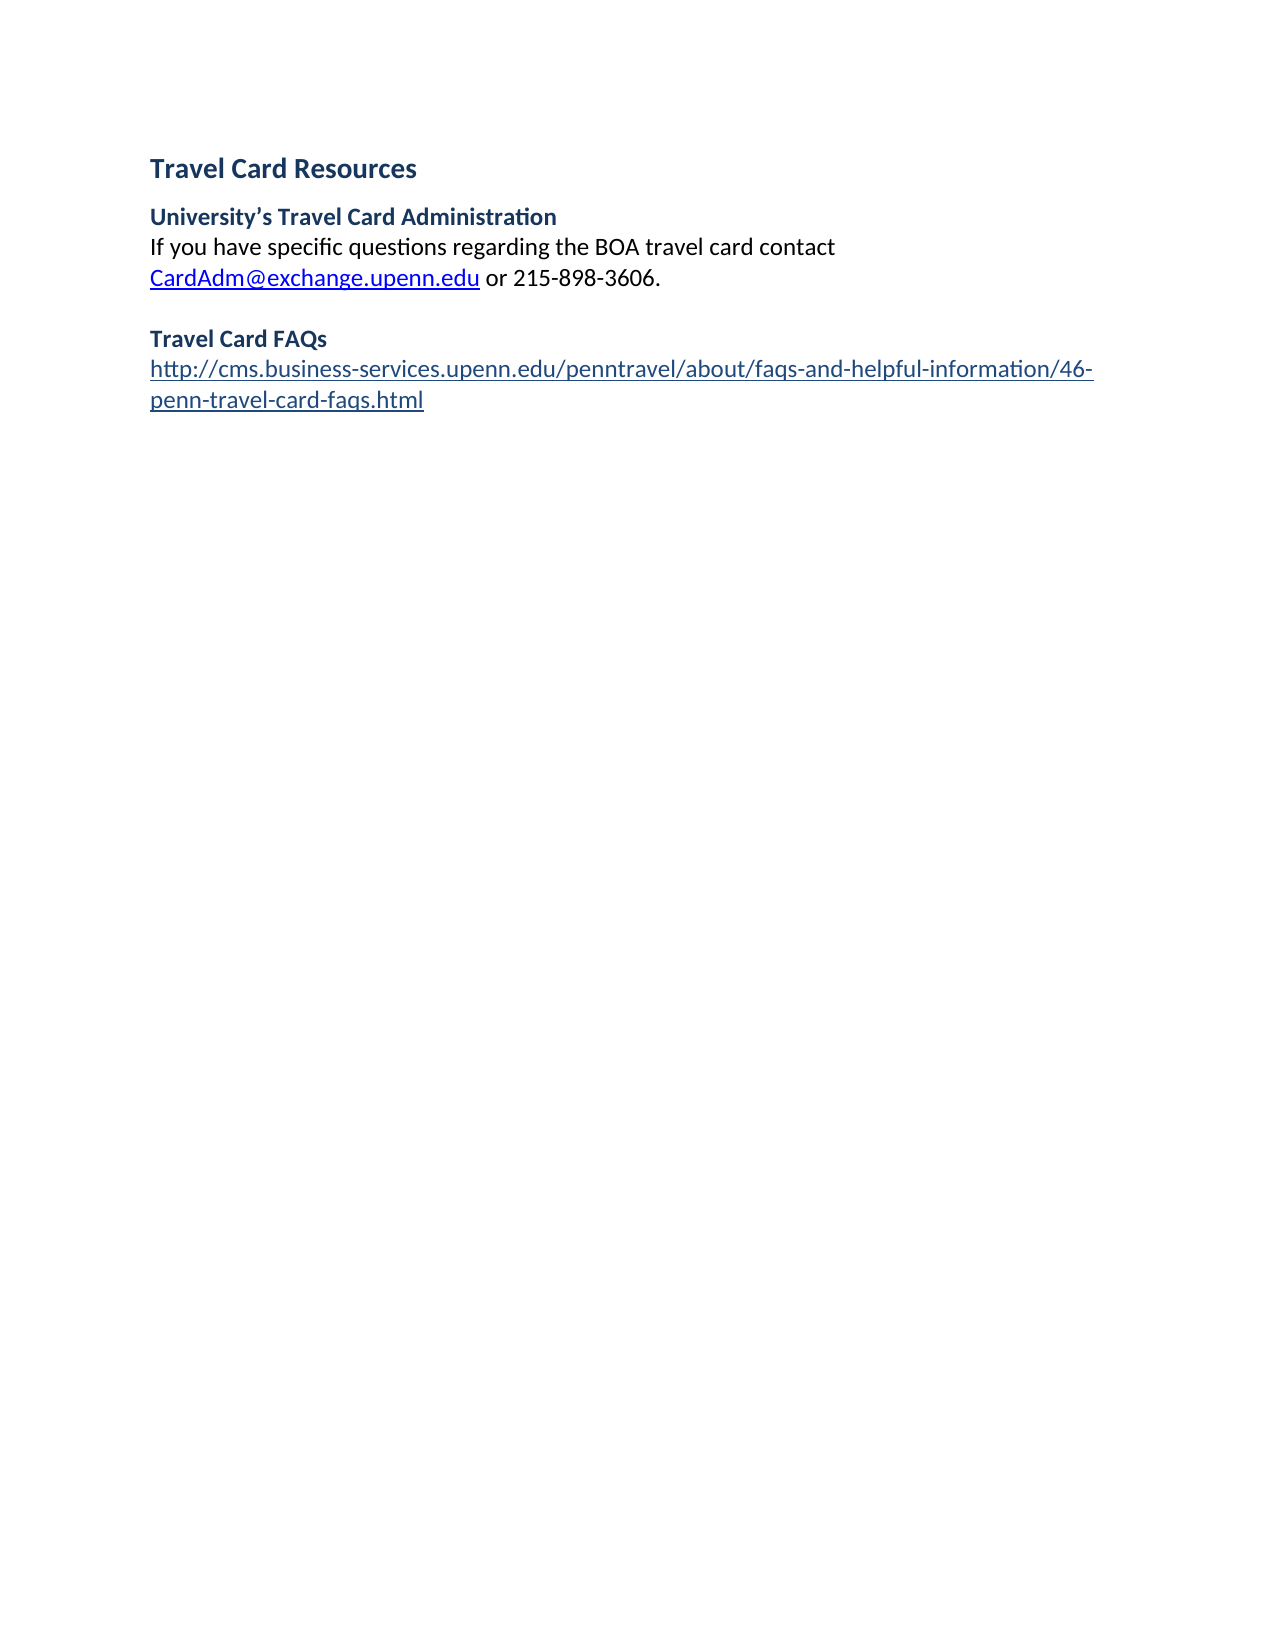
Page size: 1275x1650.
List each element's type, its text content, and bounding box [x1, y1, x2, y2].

text University’s Travel Card Administration [150, 201, 1125, 231]
text Travel Card FAQs [150, 323, 1125, 353]
text http://cms.business-services.upenn.edu/penntravel/about/faqs-and-helpful-information/46-penn-travel-card-faqs.html [150, 353, 1125, 414]
text Travel Card Resources [150, 150, 1125, 186]
text If you have specific questions regarding the BOA travel card contact CardAdm@exchange.upenn.edu or 215-898-3606. [150, 231, 1125, 292]
